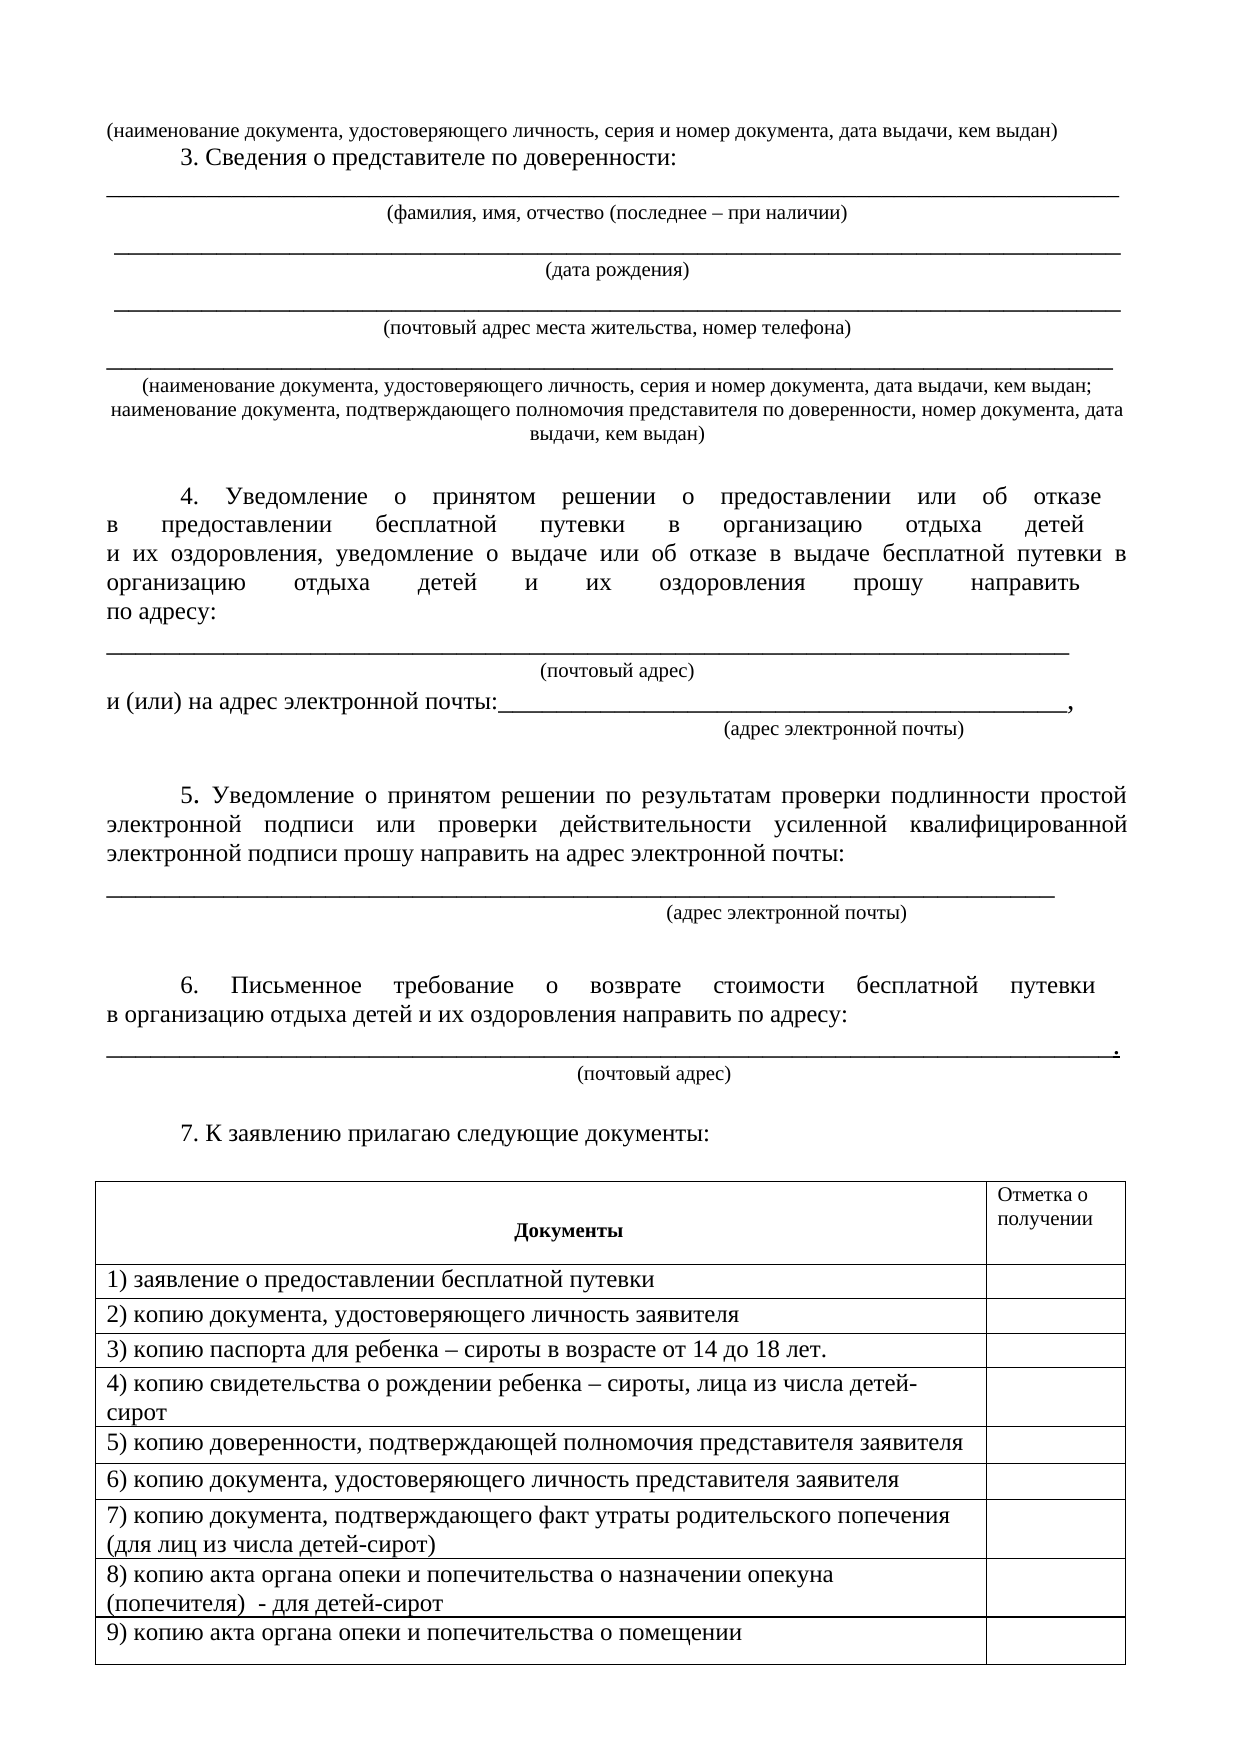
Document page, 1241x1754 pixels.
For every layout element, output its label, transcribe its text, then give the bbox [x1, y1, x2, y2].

table_cell 2) копию документа, удостоверяющего личность заявителя [96, 1299, 986, 1333]
table_header Документы [96, 1182, 986, 1263]
text _____________________________________________________________________ [106, 224, 1128, 257]
table_cell [987, 1334, 1125, 1367]
text 6. Письменное требование о возврате стоимости бесплатной путевки в организацию отдыха детей и их оздоровления направить по адресу: [106, 970, 1128, 1027]
table_header Отметка о получении [987, 1182, 1125, 1263]
text 5. Уведомление о принятом решении по результатам проверки подлинности простой электронной подписи или проверки действительности усиленной квалифицированной электронной подписи прошу направить на адрес электронной почты: [106, 776, 1128, 867]
text _____________________________________________________________________ [106, 281, 1128, 315]
table_cell [987, 1427, 1125, 1463]
text (почтовый адрес) [106, 658, 1128, 682]
table_cell [987, 1464, 1125, 1499]
table_cell 8) копию акта органа опеки и попечительства о назначении опекуна (попечителя) - для детей-сирот [96, 1559, 986, 1616]
table_cell 4) копию свидетельства о рождении ребенка – сироты, лица из числа детей-сирот [96, 1368, 986, 1426]
text __________________________________________________________________ [106, 624, 1128, 658]
text _________________________________________________________________ [106, 867, 1128, 900]
table_cell 1) заявление о предоставлении бесплатной путевки [96, 1265, 986, 1298]
table_cell 3) копию паспорта для ребенка – сироты в возрасте от 14 до 18 лет. [96, 1334, 986, 1367]
text наименование документа, подтверждающего полномочия представителя по доверенности, номер документа, дата выдачи, кем выдан) [106, 397, 1128, 445]
table_cell [987, 1265, 1125, 1298]
text (дата рождения) [106, 257, 1128, 281]
table_cell 6) копию документа, удостоверяющего личность представителя заявителя [96, 1464, 986, 1499]
text 3. Сведения о представителе по доверенности: [106, 142, 1128, 171]
table_cell 5) копию доверенности, подтверждающей полномочия представителя заявителя [96, 1427, 986, 1463]
table_cell 7) копию документа, подтверждающего факт утраты родительского попечения (для лиц из числа детей-сирот) [96, 1500, 986, 1558]
text и (или) на адрес электронной почты:_______________________________________, [106, 682, 1128, 716]
table_cell [987, 1299, 1125, 1333]
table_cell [96, 1618, 986, 1664]
table_cell [987, 1368, 1125, 1426]
text (адрес электронной почты) [106, 716, 1128, 740]
table_cell [987, 1500, 1125, 1558]
text (наименование документа, удостоверяющего личность, серия и номер документа, дата выдачи, кем выдан; [106, 372, 1128, 397]
text _____________________________________________________________________ [106, 339, 1128, 372]
text (почтовый адрес) [106, 1061, 1128, 1085]
text (фамилия, имя, отчество (последнее – при наличии) [106, 200, 1128, 224]
text _________________________________________________________________________________ [106, 171, 1128, 200]
table_cell [987, 1618, 1125, 1664]
text (наименование документа, удостоверяющего личность, серия и номер документа, дата выдачи, кем выдан) [106, 118, 1128, 142]
text 7. К заявлению прилагаю следующие документы: [106, 1118, 1128, 1147]
text 4. Уведомление о принятом решении о предоставлении или об отказе в предоставлении бесплатной путевки в организацию отдыха детей и их оздоровления, уведомление о выдаче или об отказе в выдаче бесплатной путевки в организацию отдыха детей и их оздоровления прошу направить по адресу: [106, 481, 1128, 624]
table_cell [987, 1559, 1125, 1616]
text (почтовый адрес места жительства, номер телефона) [106, 315, 1128, 339]
text _____________________________________________________________________. [106, 1027, 1128, 1061]
text (адрес электронной почты) [106, 900, 1128, 924]
